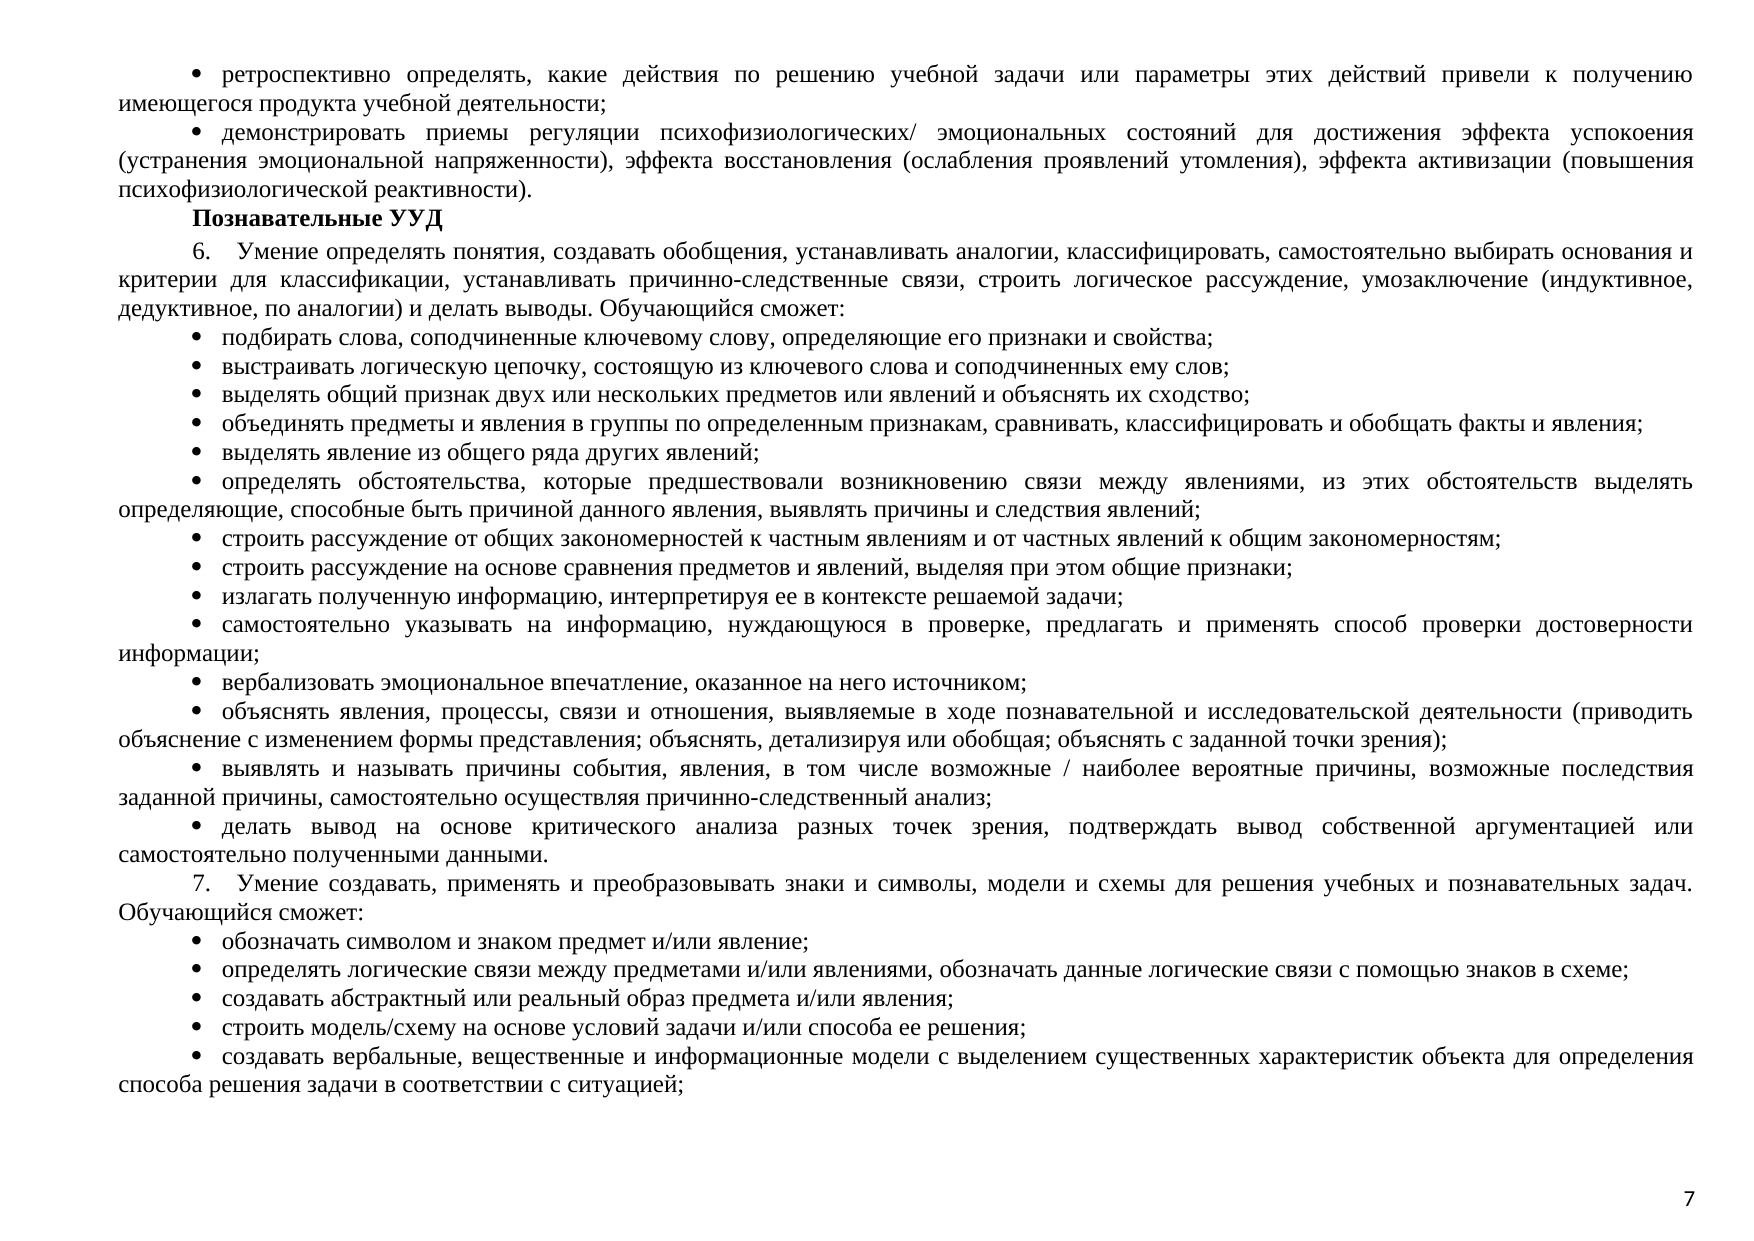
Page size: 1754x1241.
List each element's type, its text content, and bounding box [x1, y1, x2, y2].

list делать вывод на основе критического анализа разных точек зрения, подтверждать вывод собственной аргументацией или самостоятельно полученными данными. [118, 811, 1695, 868]
list строить рассуждение от общих закономерностей к частным явлениям и от частных явлений к общим закономерностям; [118, 523, 1695, 552]
list выделять явление из общего ряда других явлений; [118, 437, 1695, 466]
list обозначать символом и знаком предмет и/или явление; [118, 926, 1695, 954]
list строить рассуждение на основе сравнения предметов и явлений, выделяя при этом общие признаки; [118, 552, 1695, 581]
list Умение определять понятия, создавать обобщения, устанавливать аналогии, классифицировать, самостоятельно выбирать основания и критерии для классификации, устанавливать причинно-следственные связи, строить логическое рассуждение, умозаключение (индуктивное, дедуктивное, по аналогии) и делать выводы. Обучающийся сможет: [118, 236, 1695, 322]
list определять обстоятельства, которые предшествовали возникновению связи между явлениями, из этих обстоятельств выделять определяющие, способные быть причиной данного явления, выявлять причины и следствия явлений; [118, 466, 1695, 523]
list ретроспективно определять, какие действия по решению учебной задачи или параметры этих действий привели к получению имеющегося продукта учебной деятельности; [118, 59, 1695, 117]
list выявлять и называть причины события, явления, в том числе возможные / наиболее вероятные причины, возможные последствия заданной причины, самостоятельно осуществляя причинно-следственный анализ; [118, 753, 1695, 811]
list строить модель/схему на основе условий задачи и/или способа ее решения; [118, 1012, 1695, 1041]
list определять логические связи между предметами и/или явлениями, обозначать данные логические связи с помощью знаков в схеме; [118, 954, 1695, 983]
list вербализовать эмоциональное впечатление, оказанное на него источником; [118, 667, 1695, 696]
list демонстрировать приемы регуляции психофизиологических/ эмоциональных состояний для достижения эффекта успокоения (устранения эмоциональной напряженности), эффекта восстановления (ослабления проявлений утомления), эффекта активизации (повышения психофизиологической реактивности). [118, 117, 1695, 203]
list выделять общий признак двух или нескольких предметов или явлений и объяснять их сходство; [118, 379, 1695, 408]
list выстраивать логическую цепочку, состоящую из ключевого слова и соподчиненных ему слов; [118, 351, 1695, 379]
text Познавательные УУД [118, 203, 1695, 232]
list излагать полученную информацию, интерпретируя ее в контексте решаемой задачи; [118, 581, 1695, 609]
list объяснять явления, процессы, связи и отношения, выявляемые в ходе познавательной и исследовательской деятельности (приводить объяснение с изменением формы представления; объяснять, детализируя или обобщая; объяснять с заданной точки зрения); [118, 696, 1695, 753]
list Умение создавать, применять и преобразовывать знаки и символы, модели и схемы для решения учебных и познавательных задач. Обучающийся сможет: [118, 868, 1695, 926]
list создавать вербальные, вещественные и информационные модели с выделением существенных характеристик объекта для определения способа решения задачи в соответствии с ситуацией; [118, 1041, 1695, 1098]
list объединять предметы и явления в группы по определенным признакам, сравнивать, классифицировать и обобщать факты и явления; [118, 408, 1695, 437]
list самостоятельно указывать на информацию, нуждающуюся в проверке, предлагать и применять способ проверки достоверности информации; [118, 609, 1695, 667]
list создавать абстрактный или реальный образ предмета и/или явления; [118, 983, 1695, 1012]
list подбирать слова, соподчиненные ключевому слову, определяющие его признаки и свойства; [118, 322, 1695, 351]
